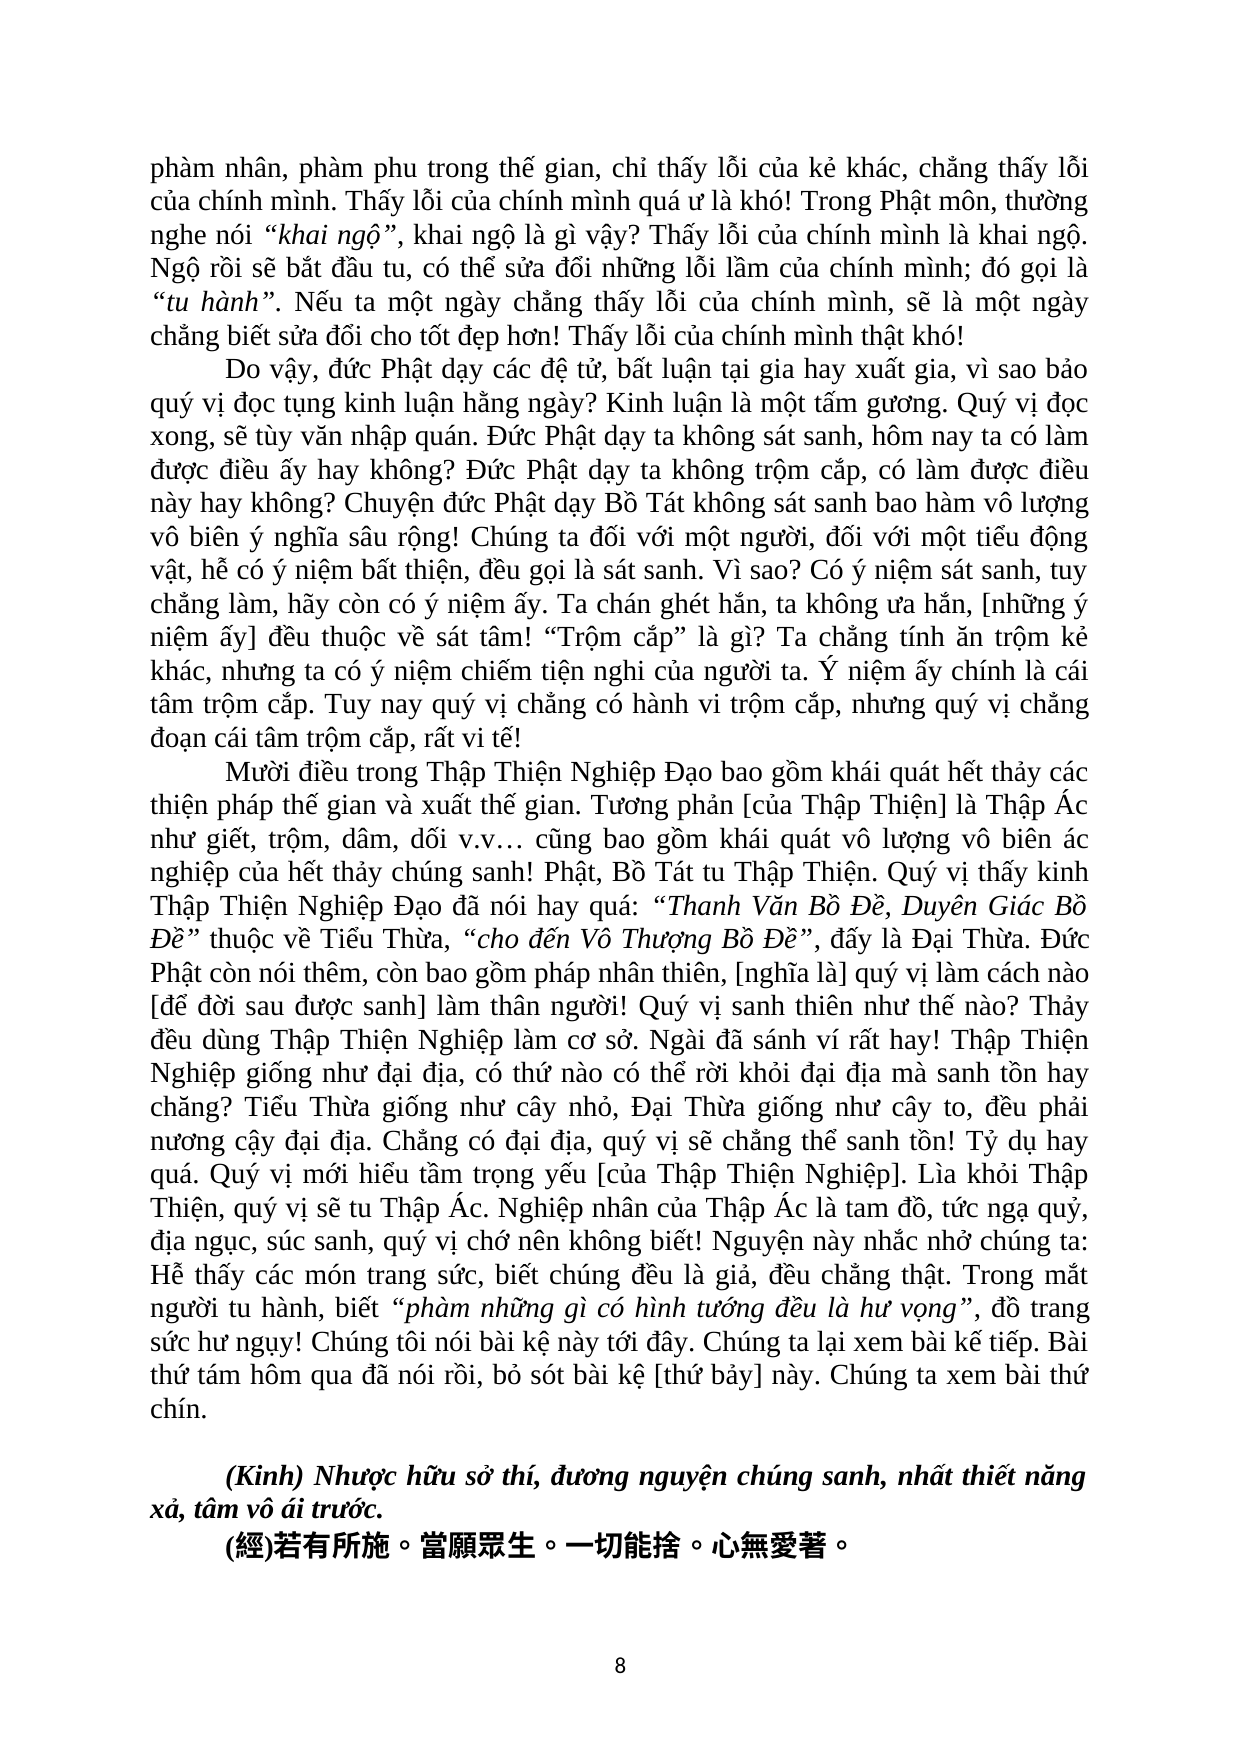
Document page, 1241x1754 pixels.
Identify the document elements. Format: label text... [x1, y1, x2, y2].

text Do vậy, đức Phật dạy các đệ tử, bất luận tại gia hay xuất gia, vì sao bảo quý vị đọc tụng kinh luận hằng ngày? Kinh luận là một tấm gương. Quý vị đọc xong, sẽ tùy văn nhập quán. Đức Phật dạy ta không sát sanh, hôm nay ta có làm được điều ấy hay không? Đức Phật dạy ta không trộm cắp, có làm được điều này hay không? Chuyện đức Phật dạy Bồ Tát không sát sanh bao hàm vô lượng vô biên ý nghĩa sâu rộng! Chúng ta đối với một người, đối với một tiểu động vật, hễ có ý niệm bất thiện, đều gọi là sát sanh. Vì sao? Có ý niệm sát sanh, tuy chẳng làm, hãy còn có ý niệm ấy. Ta chán ghét hắn, ta không ưa hắn, [những ý niệm ấy] đều thuộc về sát tâm! “Trộm cắp” là gì? Ta chẳng tính ăn trộm kẻ khác, nhưng ta có ý niệm chiếm tiện nghi của người ta. Ý niệm ấy chính là cái tâm trộm cắp. Tuy nay quý vị chẳng có hành vi trộm cắp, nhưng quý vị chẳng đoạn cái tâm trộm cắp, rất vi tế! [150, 351, 1090, 754]
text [150, 150, 1090, 351]
text (Kinh) Nhược hữu sở thí, đương nguyện chúng sanh, nhất thiết năng xả, tâm vô ái trước. [150, 1458, 1090, 1525]
text Mười điều trong Thập Thiện Nghiệp Đạo bao gồm khái quát hết thảy các thiện pháp thế gian và xuất thế gian. Tương phản [của Thập Thiện] là Thập Ác như giết, trộm, dâm, dối v.v… cũng bao gồm khái quát vô lượng vô biên ác nghiệp của hết thảy chúng sanh! Phật, Bồ Tát tu Thập Thiện. Quý vị thấy kinh Thập Thiện Nghiệp Đạo đã nói hay quá: “Thanh Văn Bồ Đề, Duyên Giác Bồ Đề” thuộc về Tiểu Thừa, “cho đến Vô Thượng Bồ Đề”, đấy là Đại Thừa. Đức Phật còn nói thêm, còn bao gồm pháp nhân thiên, [nghĩa là] quý vị làm cách nào [để đời sau được sanh] làm thân người! Quý vị sanh thiên như thế nào? Thảy đều dùng Thập Thiện Nghiệp làm cơ sở. Ngài đã sánh ví rất hay! Thập Thiện Nghiệp giống như đại địa, có thứ nào có thể rời khỏi đại địa mà sanh tồn hay chăng? Tiểu Thừa giống như cây nhỏ, Đại Thừa giống như cây to, đều phải nương cậy đại địa. Chẳng có đại địa, quý vị sẽ chẳng thể sanh tồn! Tỷ dụ hay quá. Quý vị mới hiểu tầm trọng yếu [của Thập Thiện Nghiệp]. Lìa khỏi Thập Thiện, quý vị sẽ tu Thập Ác. Nghiệp nhân của Thập Ác là tam đồ, tức ngạ quỷ, địa ngục, súc sanh, quý vị chớ nên không biết! Nguyện này nhắc nhở chúng ta: Hễ thấy các món trang sức, biết chúng đều là giả, đều chẳng thật. Trong mắt người tu hành, biết “phàm những gì có hình tướng đều là hư vọng”, đồ trang sức hư ngụy! Chúng tôi nói bài kệ này tới đây. Chúng ta lại xem bài kế tiếp. Bài thứ tám hôm qua đã nói rồi, bỏ sót bài kệ [thứ bảy] này. Chúng ta xem bài thứ chín. [150, 754, 1090, 1424]
text (經)若有所施。當願眾生。一切能捨。心無愛著。 [150, 1525, 1090, 1565]
